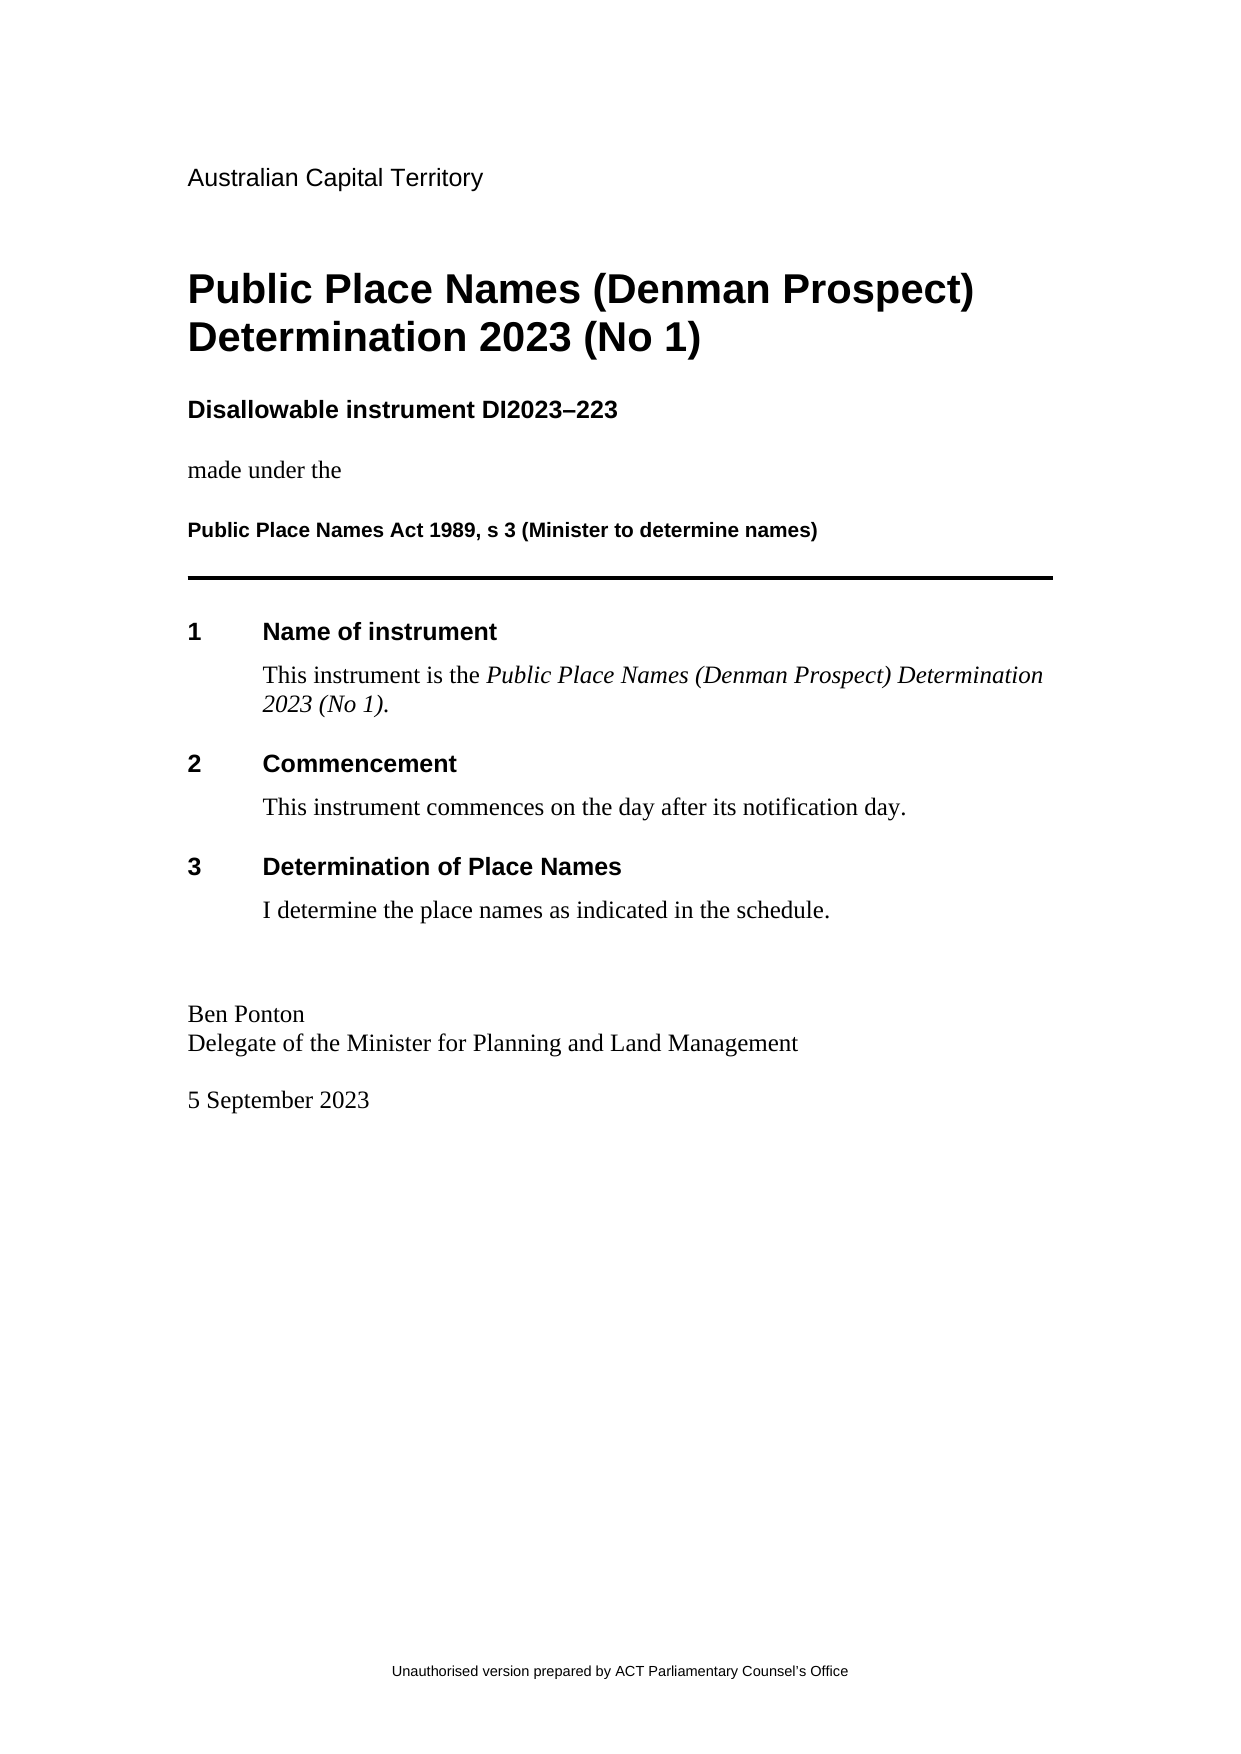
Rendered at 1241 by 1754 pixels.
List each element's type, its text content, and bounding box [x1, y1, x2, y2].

text Public Place Names (Denman Prospect) Determination 2023 (No 1) [187, 264, 1053, 360]
text 5 September 2023 [187, 1085, 1053, 1114]
text made under the [187, 455, 1053, 484]
text Disallowable instrument DI2023–223 [187, 395, 1053, 424]
text This instrument commences on the day after its notification day. [262, 792, 1053, 821]
text Public Place Names Act 1989, s 3 (Minister to determine names) [187, 517, 1053, 541]
text 2 Commencement [187, 749, 1053, 777]
text Ben Ponton [187, 999, 1053, 1028]
text Australian Capital Territory [187, 162, 1053, 191]
text This instrument is the Public Place Names (Denman Prospect) Determination 2023 (No 1). [262, 660, 1053, 717]
text I determine the place names as indicated in the schedule. [262, 895, 1053, 924]
text 1 Name of instrument [187, 617, 1053, 645]
text Delegate of the Minister for Planning and Land Management [187, 1028, 1053, 1057]
text 3 Determination of Place Names [187, 852, 1053, 881]
